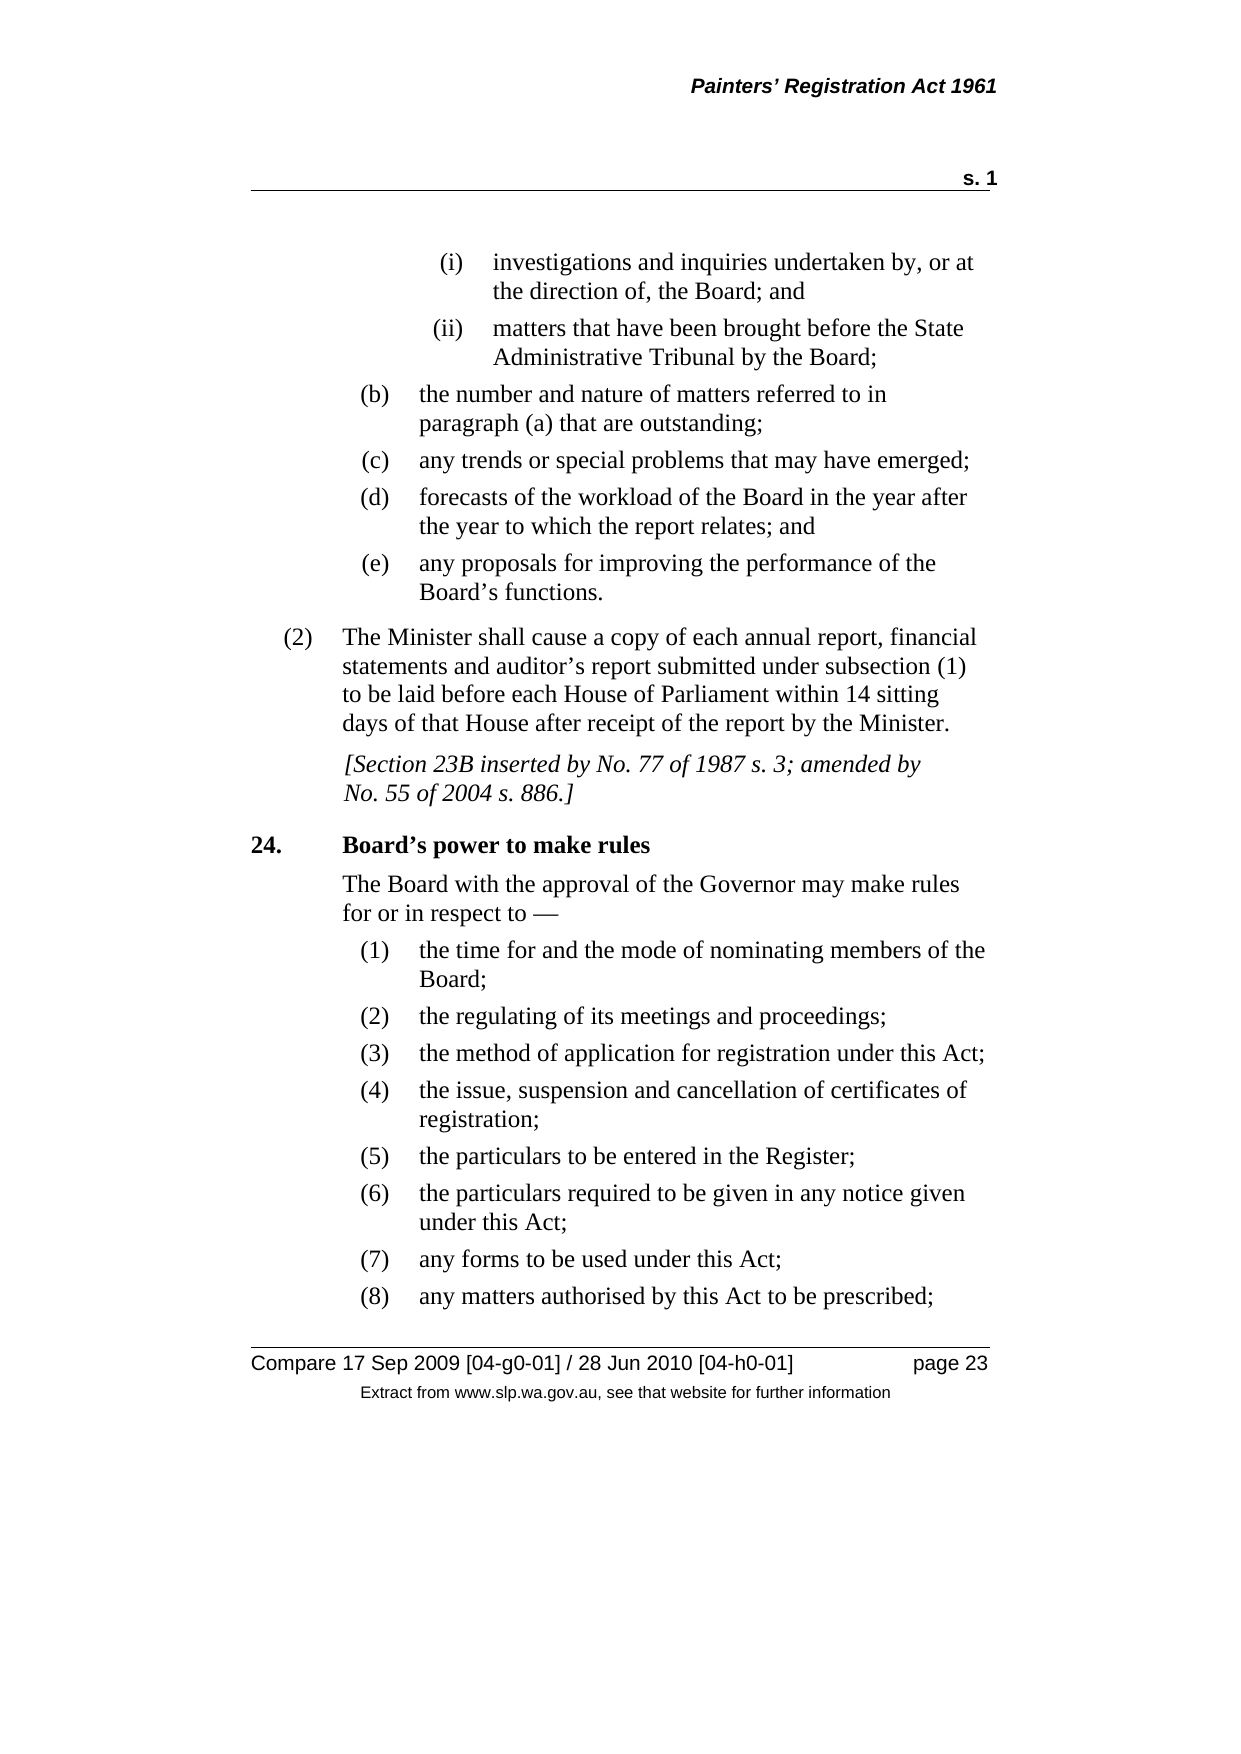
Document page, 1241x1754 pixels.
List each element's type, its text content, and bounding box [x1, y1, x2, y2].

text (d) forecasts of the workload of the Board in the year after the year to which the report relates; and [251, 482, 990, 539]
text (8) any matters authorised by this Act to be prescribed; [251, 1281, 990, 1309]
text [Section 23B inserted by No. 77 of 1987 s. 3; amended by No. 55 of 2004 s. 886.] [251, 749, 990, 807]
text (i) investigations and inquiries undertaken by, or at the direction of, the Board; and [251, 247, 990, 305]
text (b) the number and nature of matters referred to in paragraph (a) that are outstanding; [251, 379, 990, 437]
text (3) the method of application for registration under this Act; [251, 1038, 990, 1067]
text (1) the time for and the mode of nominating members of the Board; [251, 935, 990, 992]
text (2) the regulating of its meetings and proceedings; [251, 1001, 990, 1029]
text The Board with the approval of the Governor may make rules for or in respect to — [251, 869, 990, 927]
text (7) any forms to be used under this Act; [251, 1244, 990, 1272]
text (6) the particulars required to be given in any notice given under this Act; [251, 1178, 990, 1235]
text (2) The Minister shall cause a copy of each annual report, financial statements and auditor’s report submitted under subsection (1) to be laid before each House of Parliament within 14 sitting days of that House after receipt of the report by the Minister. [251, 622, 990, 737]
subtitle 24. Board’s power to make rules [251, 830, 990, 859]
text (5) the particulars to be entered in the Register; [251, 1141, 990, 1169]
text (e) any proposals for improving the performance of the Board’s functions. [251, 548, 990, 605]
text (c) any trends or special problems that may have emerged; [251, 445, 990, 474]
text (4) the issue, suspension and cancellation of certificates of registration; [251, 1075, 990, 1132]
text (ii) matters that have been brought before the State Administrative Tribunal by the Board; [251, 313, 990, 371]
